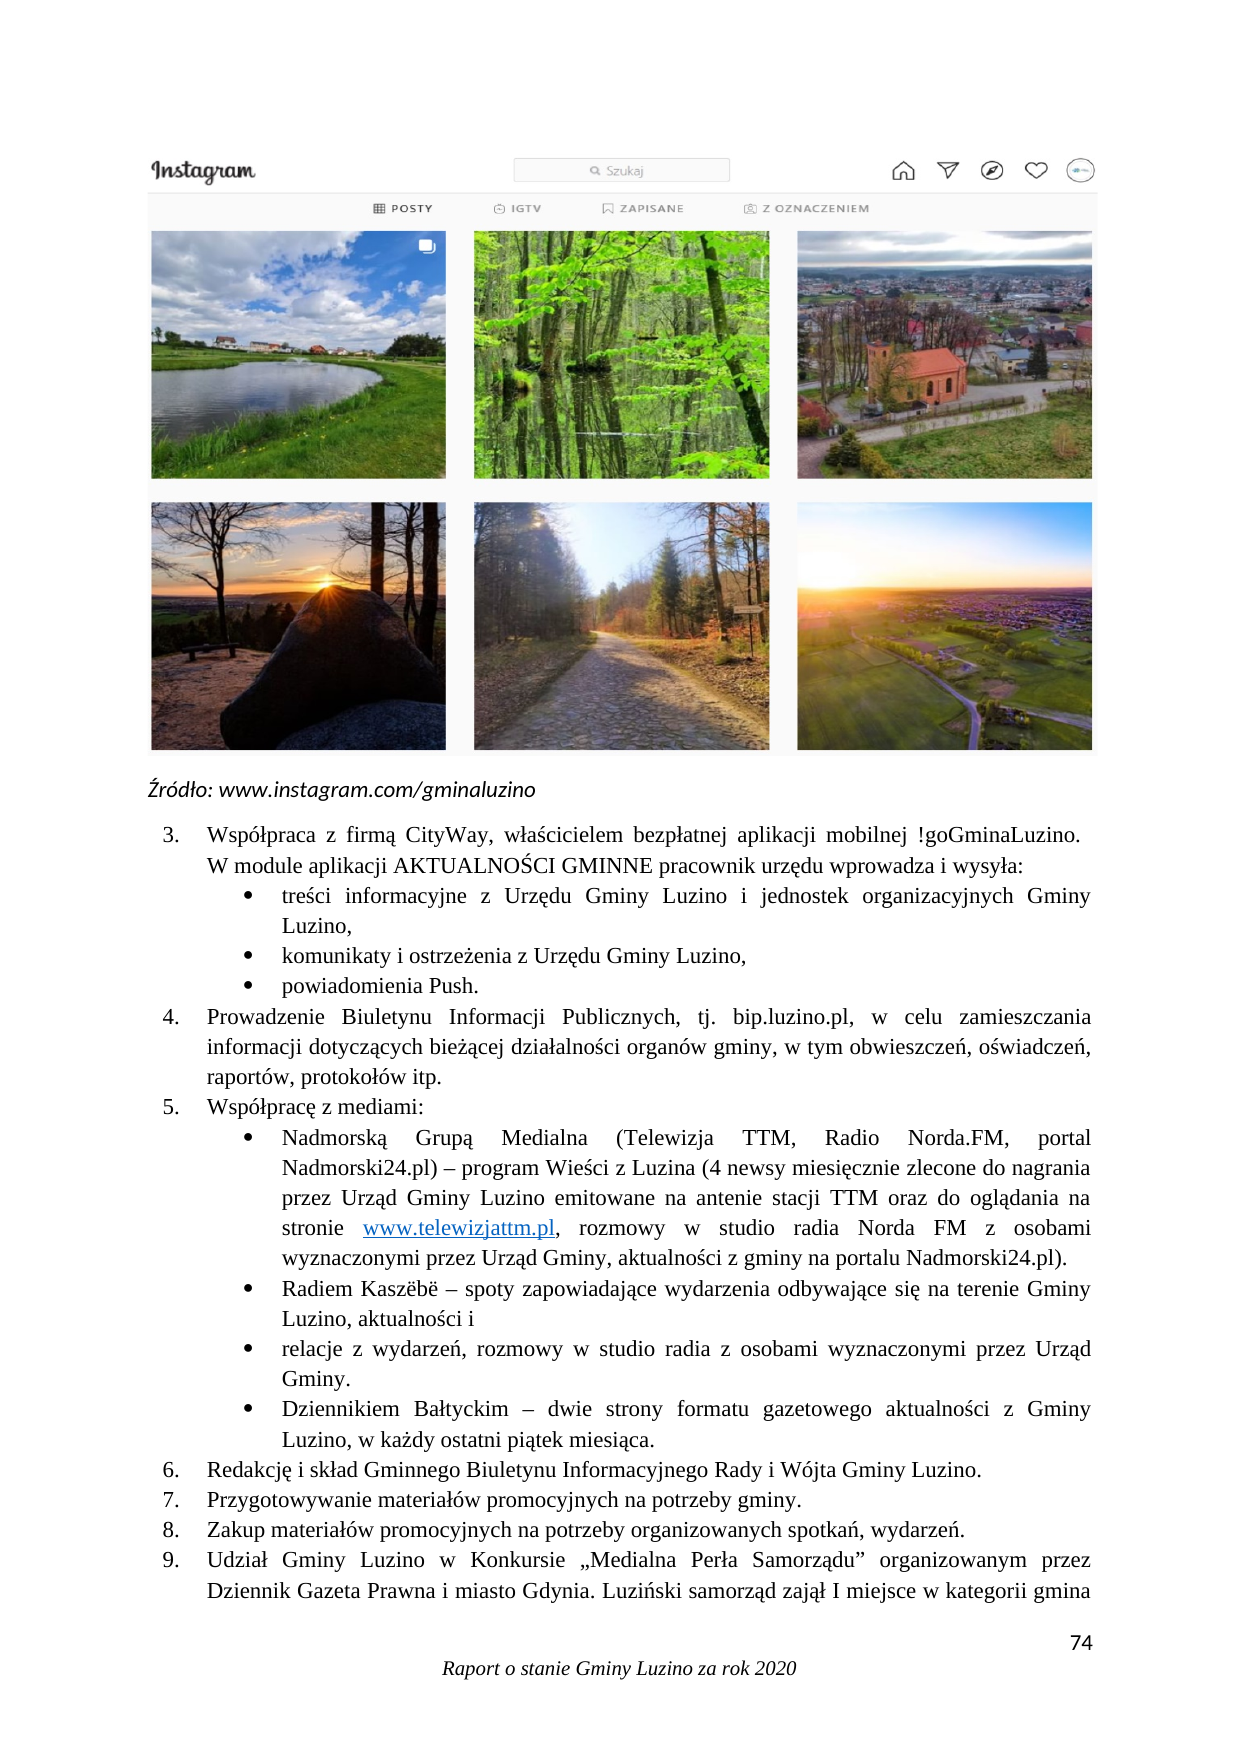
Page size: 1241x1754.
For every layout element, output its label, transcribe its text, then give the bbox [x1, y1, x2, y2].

list Prowadzenie Biuletynu Informacji Publicznych, tj. bip.luzino.pl, w celu zamieszczania informacji dotyczących bieżącej działalności organów gminy, w tym obwieszczeń, oświadczeń, raportów, protokołów itp. [162, 1003, 1093, 1089]
list Redakcję i skład Gminnego Biuletynu Informacyjnego Rady i Wójta Gminy Luzino. [162, 1456, 1093, 1482]
list relacje z wydarzeń, rozmowy w studio radia z osobami wyznaczonymi przez Urząd Gminy. [244, 1335, 1093, 1392]
list Współpracę z mediami: [162, 1093, 1093, 1120]
list Radiem Kaszëbë – spoty zapowiadające wydarzenia odbywające się na terenie Gminy Luzino, aktualności i [244, 1275, 1093, 1331]
list treści informacyjne z Urzędu Gminy Luzino i jednostek organizacyjnych Gminy Luzino, [244, 882, 1093, 938]
list Współpraca z firmą CityWay, właścicielem bezpłatnej aplikacji mobilnej !goGminaLuzino. W module aplikacji AKTUALNOŚCI GMINNE pracownik urzędu wprowadza i wysyła: [162, 822, 1093, 878]
list Dziennikiem Bałtyckim – dwie strony formatu gazetowego aktualności z Gminy Luzino, w każdy ostatni piątek miesiąca. [244, 1396, 1093, 1452]
list Nadmorską Grupą Medialna (Telewizja TTM, Radio Norda.FM, portal Nadmorski24.pl) – program Wieści z Luzina (4 newsy miesięcznie zlecone do nagrania przez Urząd Gminy Luzino emitowane na antenie stacji TTM oraz do oglądania na stronie www.telewizjattm.pl, rozmowy w studio radia Norda FM z osobami wyznaczonymi przez Urząd Gminy, aktualności z gminy na portalu Nadmorski24.pl). [244, 1124, 1093, 1271]
list Przygotowywanie materiałów promocyjnych na potrzeby gminy. [162, 1486, 1093, 1512]
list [162, 1547, 1093, 1603]
list Zakup materiałów promocyjnych na potrzeby organizowanych spotkań, wydarzeń. [162, 1516, 1093, 1543]
list komunikaty i ostrzeżenia z Urzędu Gminy Luzino, [244, 942, 1093, 969]
picture [147, 147, 1098, 756]
text Źródło: www.instagram.com/gminaluzino [148, 775, 1093, 803]
list powiadomienia Push. [244, 973, 1093, 999]
